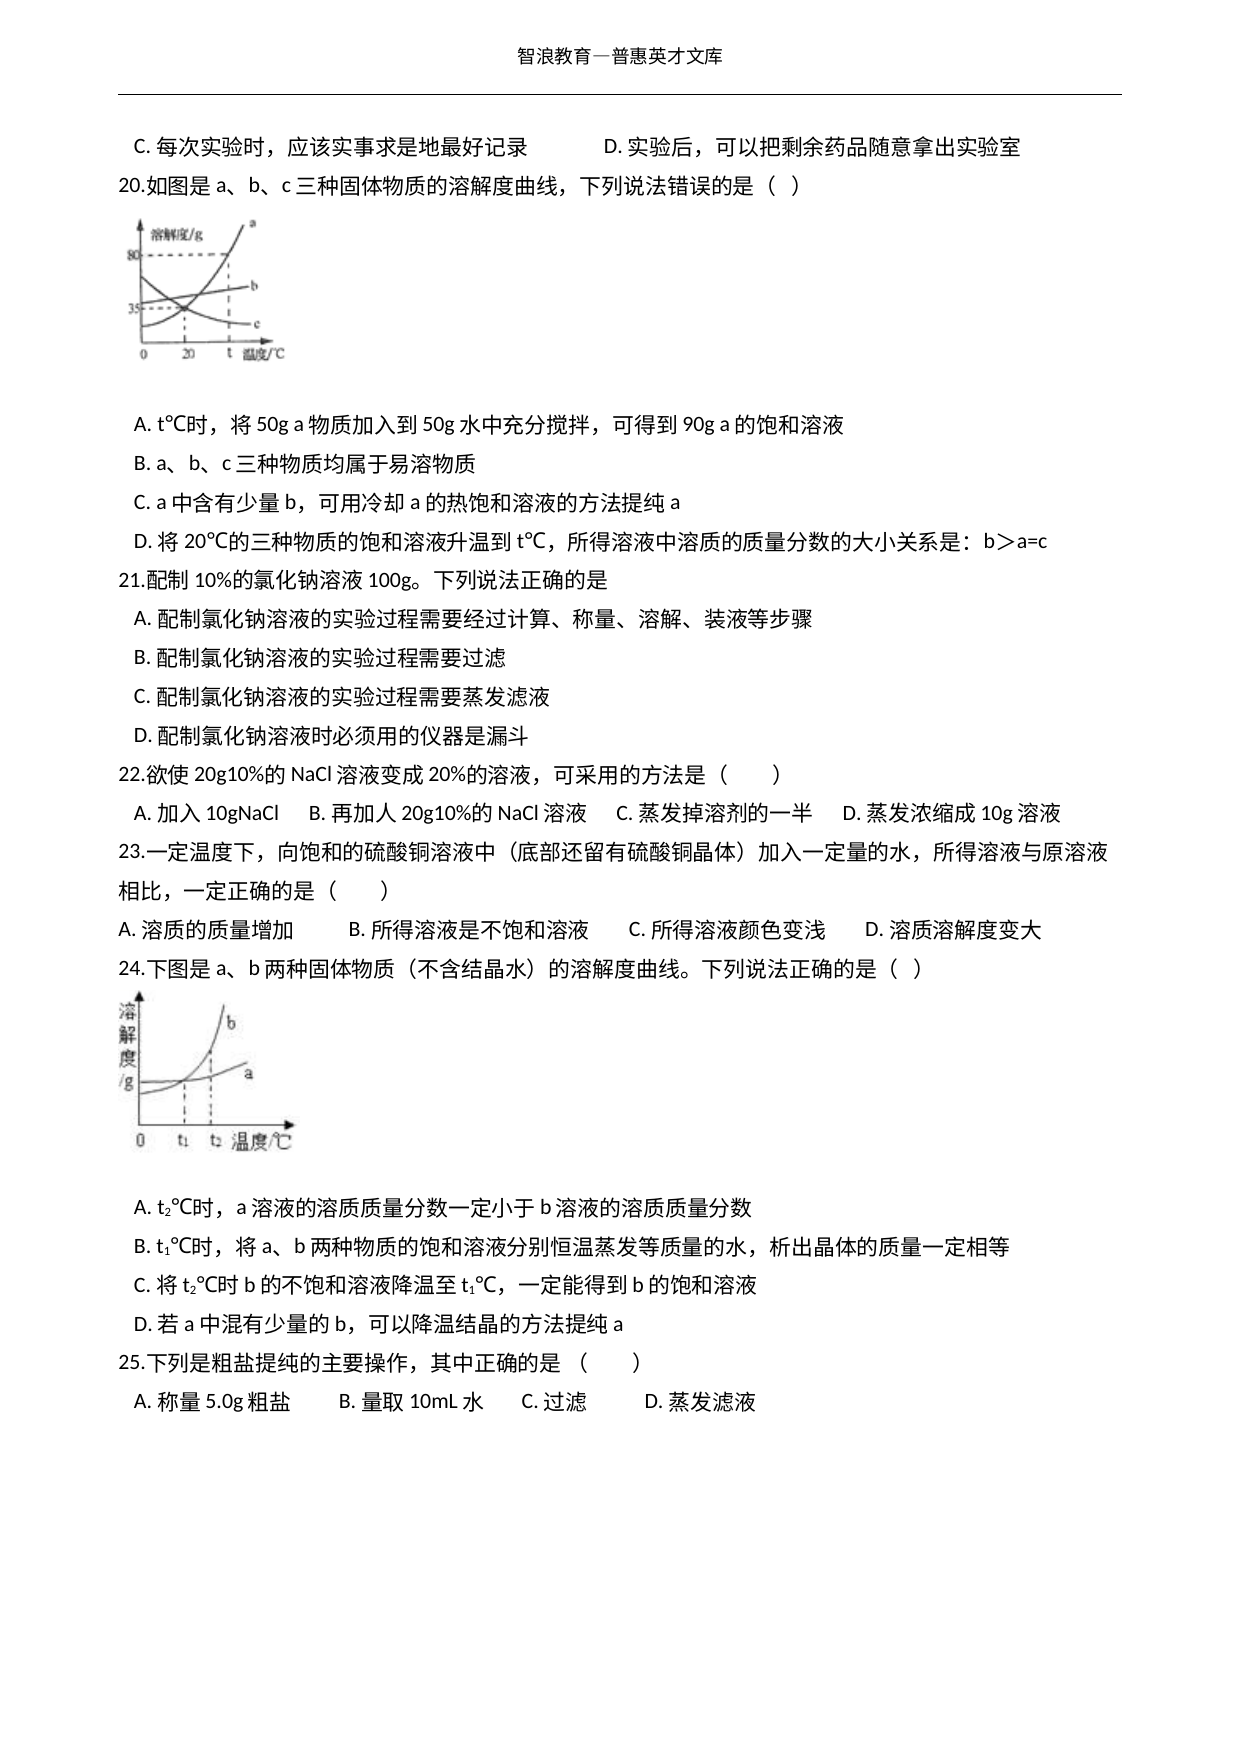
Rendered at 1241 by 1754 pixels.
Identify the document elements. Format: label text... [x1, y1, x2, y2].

picture [118, 207, 308, 370]
text A. 加入10gNaCl B. 再加人20g10%的NaCl溶液 C. 蒸发掉溶剂的一半 D. 蒸发浓缩成10g溶液 [134, 796, 1122, 828]
text 25.下列是粗盐提纯的主要操作，其中正确的是 （ ） [118, 1346, 1122, 1378]
text A. t℃时，将50g a物质加入到50g水中充分搅拌，可得到90g a的饱和溶液 B. a、b、c三种物质均属于易溶物质 C. a中含有少量b，可用冷却a的热饱和溶液的方法提纯a D. 将20℃的三种物质的饱和溶液升温到t℃，所得溶液中溶质的质量分数的大小关系是：b＞a=c [134, 407, 1122, 557]
text 24.下图是a、b两种固体物质（不含结晶水）的溶解度曲线。下列说法正确的是（ ） [118, 951, 1122, 984]
text 21.配制10%的氯化钠溶液100g。下列说法正确的是 [118, 563, 1122, 595]
picture [837, 815, 843, 822]
text A. 溶质的质量增加 B. 所得溶液是不饱和溶液 C. 所得溶液颜色变浅 D. 溶质溶解度变大 [118, 912, 1122, 945]
text A. t2℃时，a溶液的溶质质量分数一定小于b溶液的溶质质量分数 [134, 1190, 1122, 1223]
picture [611, 815, 617, 822]
text 22.欲使20g10%的NaCl溶液变成20%的溶液，可采用的方法是（ ） [118, 757, 1122, 790]
text 23.一定温度下，向饱和的硫酸铜溶液中（底部还留有硫酸铜晶体）加入一定量的水，所得溶液与原溶液相比，一定正确的是（ ） [118, 835, 1122, 906]
text B. t1℃时，将a、b两种物质的饱和溶液分别恒温蒸发等质量的水，析出晶体的质量一定相等 C. 将t2℃时b的不饱和溶液降温至t1℃，一定能得到b的饱和溶液 [134, 1229, 1122, 1301]
text A. 配制氯化钠溶液的实验过程需要经过计算、称量、溶解、装液等步骤 B. 配制氯化钠溶液的实验过程需要过滤 C. 配制氯化钠溶液的实验过程需要蒸发滤液 D. 配制氯化钠溶液时必须用的仪器是漏斗 [134, 602, 1122, 751]
picture [118, 990, 300, 1156]
picture [303, 815, 309, 822]
text D. 若a中混有少量的b，可以降温结晶的方法提纯a [134, 1307, 1122, 1339]
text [134, 129, 1122, 162]
text 20.如图是a、b、c三种固体物质的溶解度曲线，下列说法错误的是（ ） [118, 168, 1122, 201]
text A. 称量5.0g粗盐 B. 量取10mL水 C. 过滤 D. 蒸发滤液 [134, 1384, 1122, 1417]
